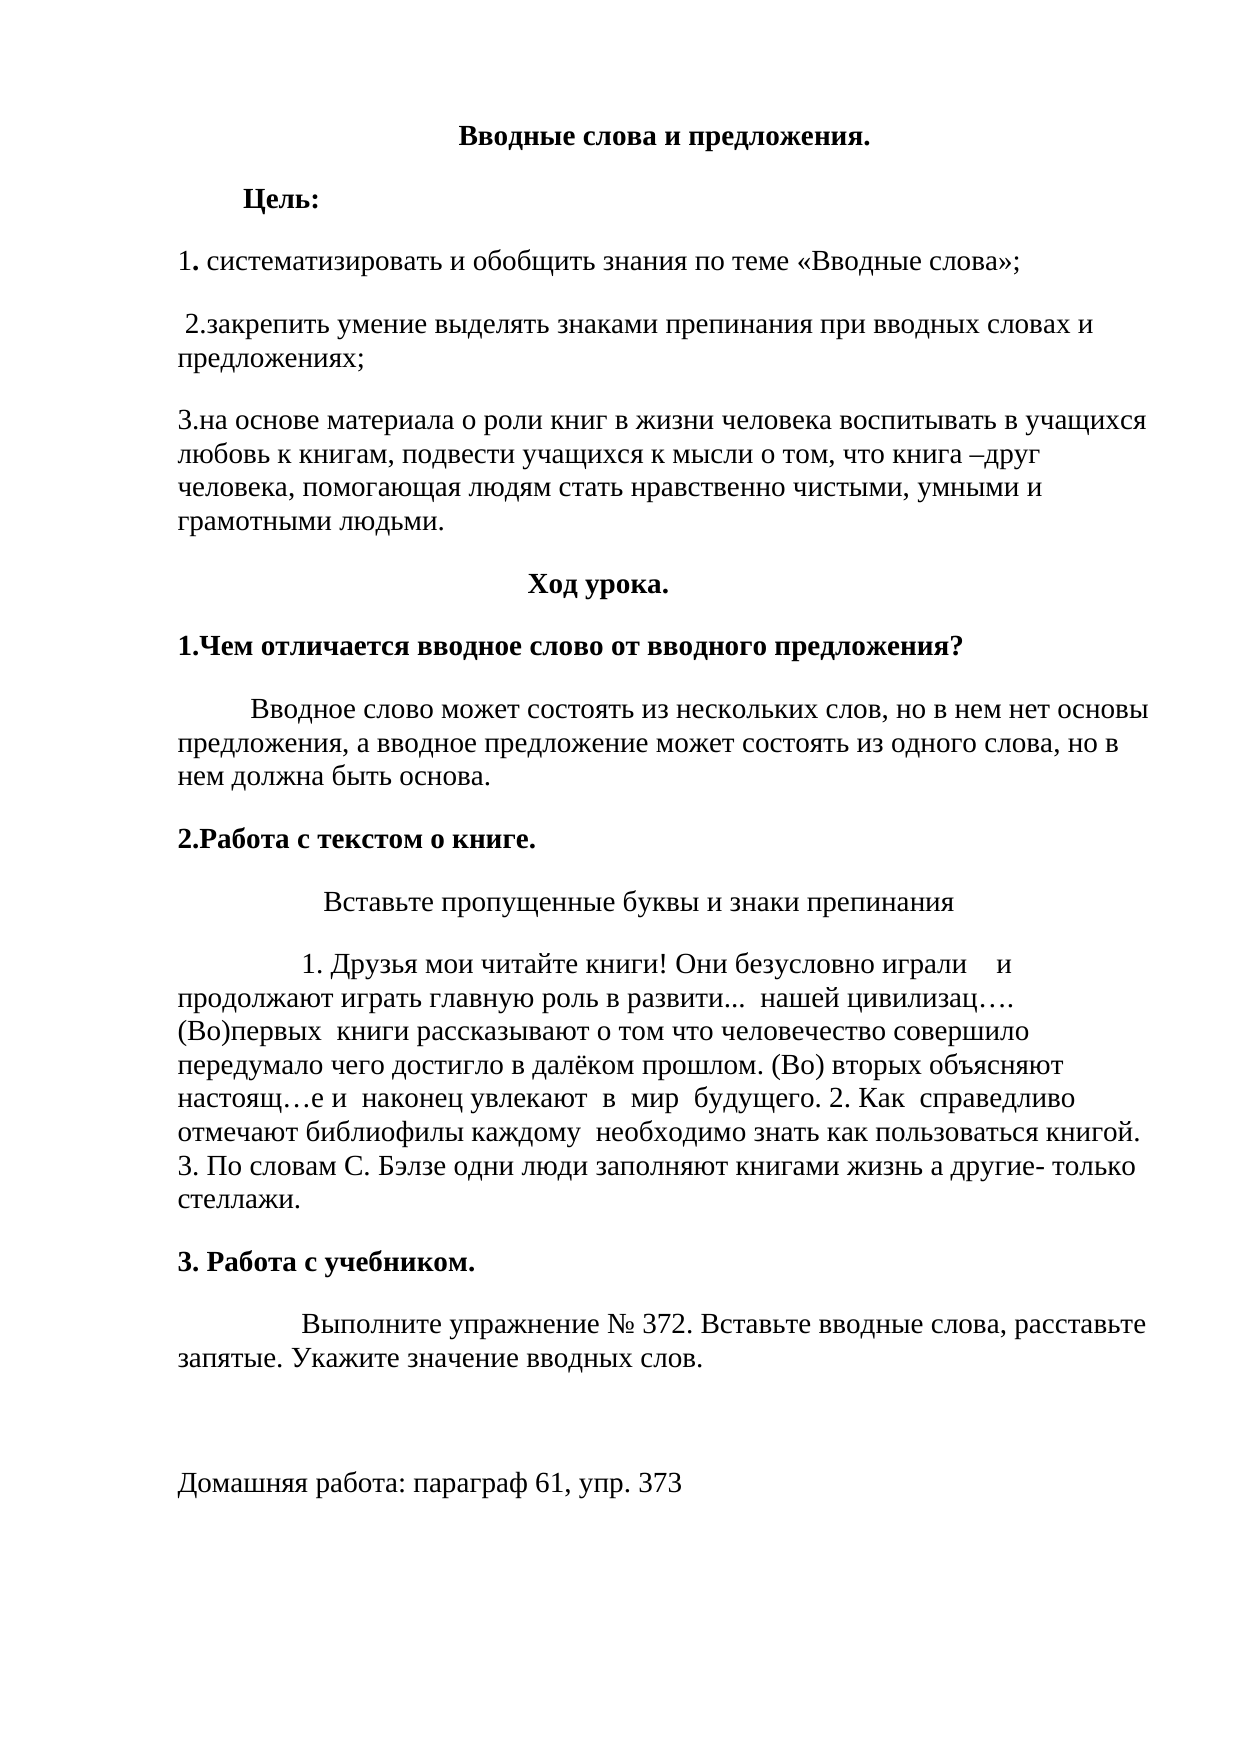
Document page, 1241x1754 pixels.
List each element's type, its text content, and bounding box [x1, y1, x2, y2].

text Выполните упражнение № 372. Вставьте вводные слова, расставьте запятые. Укажите значение вводных слов. [177, 1307, 1152, 1374]
text 1. систематизировать и обобщить знания по теме «Вводные слова»; [177, 243, 1152, 277]
text 3. Работа с учебником. [177, 1244, 1152, 1277]
text Ход урока. [177, 566, 1152, 599]
text Цель: [177, 181, 1152, 214]
text 2.закрепить умение выделять знаками препинания при вводных словах и предложениях; [177, 306, 1152, 373]
text Вставьте пропущенные буквы и знаки препинания [177, 884, 1152, 917]
text 1. Друзья мои читайте книги! Они безусловно играли и продолжают играть главную роль в развити... нашей цивилизац…. (Во)первых книги рассказывают о том что человечество совершило передумало чего достигло в далёком прошлом. (Во) вторых объясняют настоящ…е и наконец увлекают в мир будущего. 2. Как справедливо отмечают библиофилы каждому необходимо знать как пользоваться книгой. 3. По словам С. Бэлзе одни люди заполняют книгами жизнь а другие- только стеллажи. [177, 946, 1152, 1215]
text 3.на основе материала о роли книг в жизни человека воспитывать в учащихся любовь к книгам, подвести учащихся к мысли о том, что книга –друг человека, помогающая людям стать нравственно чистыми, умными и грамотными людьми. [177, 402, 1152, 537]
text Вводное слово может состоять из нескольких слов, но в нем нет основы предложения, а вводное предложение может состоять из одного слова, но в нем должна быть основа. [177, 691, 1152, 792]
text 1.Чем отличается вводное слово от вводного предложения? [177, 628, 1152, 662]
text Домашняя работа: параграф 61, упр. 373 [177, 1466, 1152, 1499]
text 2.Работа с текстом о книге. [177, 821, 1152, 854]
text Вводные слова и предложения. [177, 118, 1152, 152]
